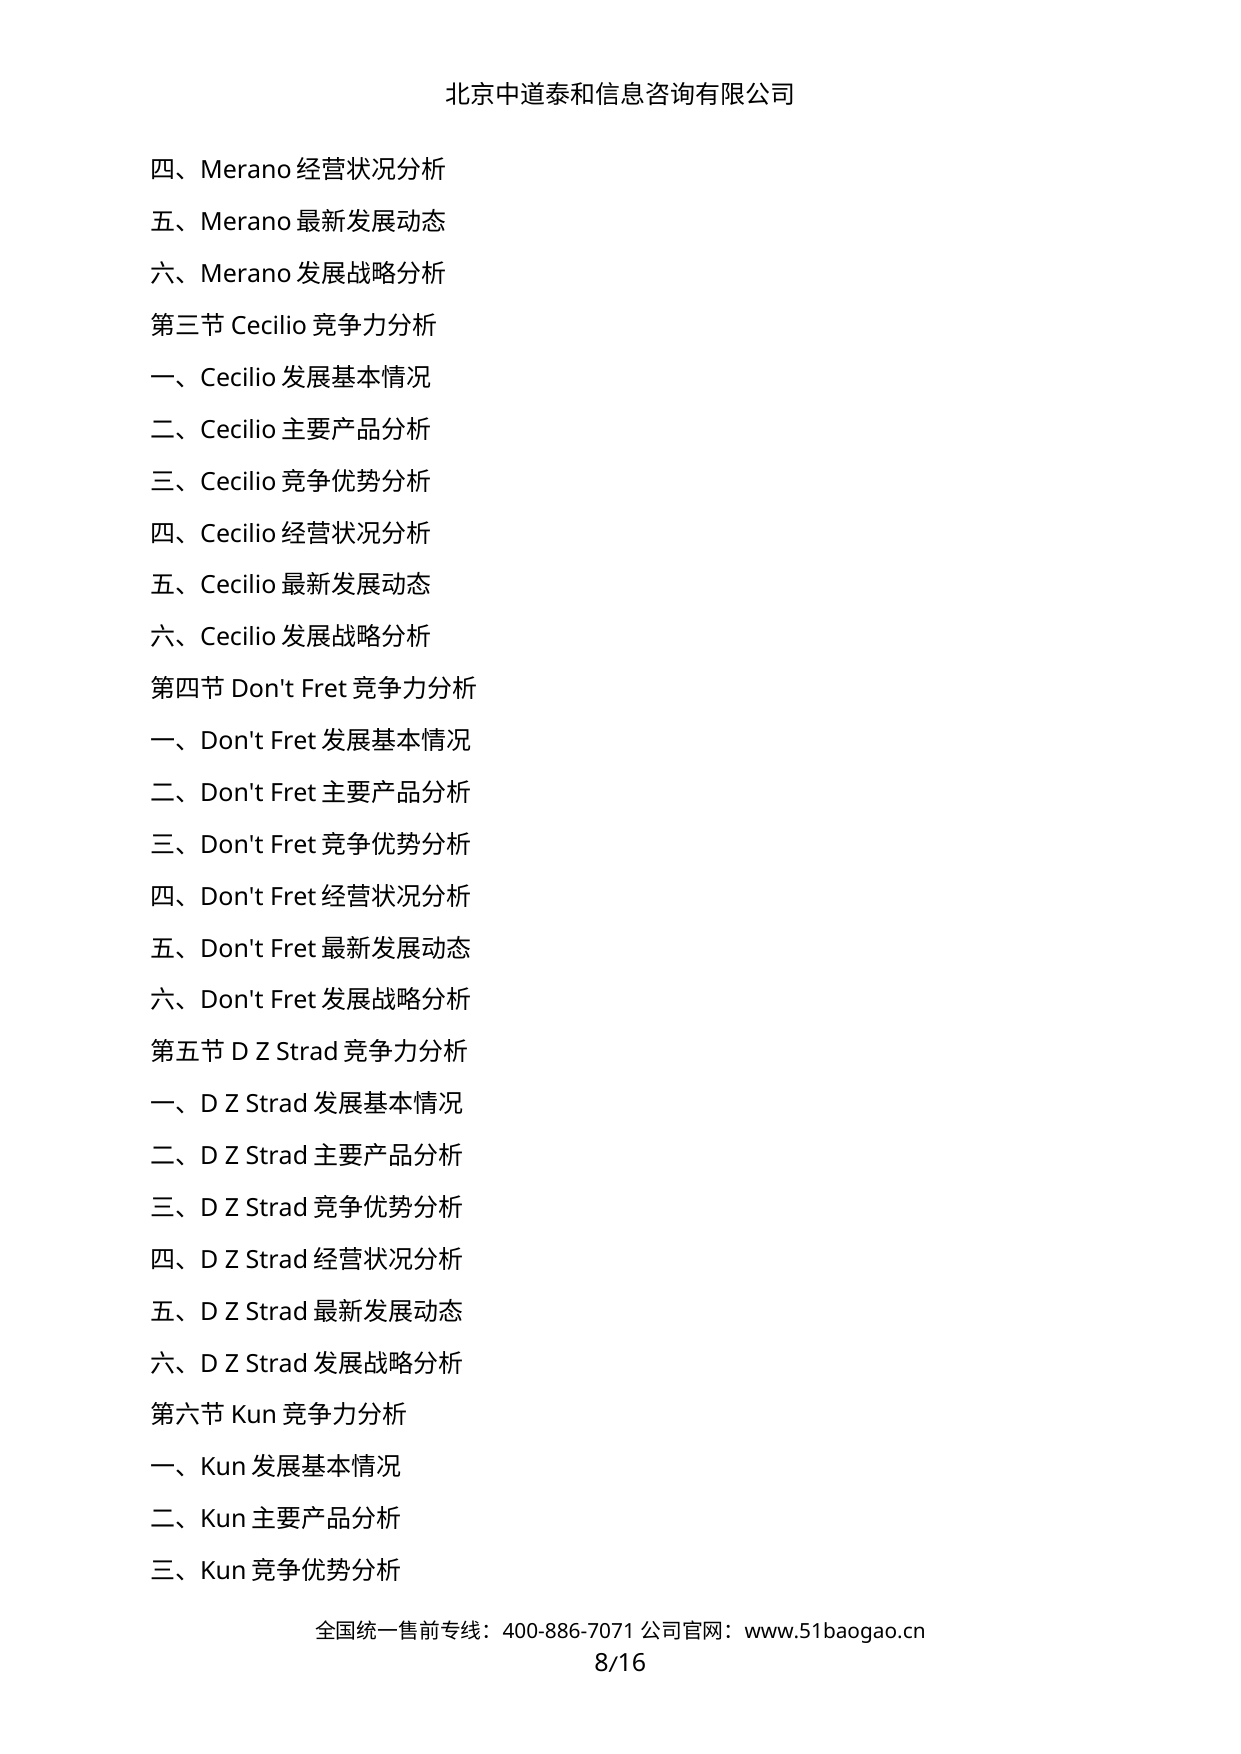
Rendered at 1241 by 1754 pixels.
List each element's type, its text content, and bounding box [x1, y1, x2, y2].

text 四、Don't Fret经营状况分析 [150, 876, 1090, 912]
text 一、D Z Strad发展基本情况 [150, 1084, 1090, 1120]
text 六、Merano发展战略分析 [150, 254, 1090, 290]
text 三、Don't Fret竞争优势分析 [150, 824, 1090, 861]
text 二、Kun主要产品分析 [150, 1499, 1090, 1535]
text 二、Don't Fret主要产品分析 [150, 772, 1090, 809]
text 一、Don't Fret发展基本情况 [150, 721, 1090, 757]
text 五、D Z Strad最新发展动态 [150, 1291, 1090, 1327]
text 五、Don't Fret最新发展动态 [150, 928, 1090, 964]
text 四、D Z Strad经营状况分析 [150, 1239, 1090, 1276]
text 四、Cecilio经营状况分析 [150, 513, 1090, 549]
text 一、Cecilio发展基本情况 [150, 357, 1090, 394]
text 三、Cecilio竞争优势分析 [150, 461, 1090, 497]
text 六、Don't Fret发展战略分析 [150, 980, 1090, 1016]
text 第五节 D Z Strad竞争力分析 [150, 1032, 1090, 1068]
text 五、Merano最新发展动态 [150, 202, 1090, 238]
text 三、Kun竞争优势分析 [150, 1551, 1090, 1587]
text 一、Kun发展基本情况 [150, 1447, 1090, 1483]
text 四、Merano经营状况分析 [150, 150, 1090, 186]
text 二、D Z Strad主要产品分析 [150, 1136, 1090, 1172]
text 五、Cecilio最新发展动态 [150, 565, 1090, 601]
text 第三节 Cecilio竞争力分析 [150, 306, 1090, 342]
text 六、D Z Strad发展战略分析 [150, 1343, 1090, 1379]
text 三、D Z Strad竞争优势分析 [150, 1187, 1090, 1224]
text 第四节 Don't Fret竞争力分析 [150, 669, 1090, 705]
text 二、Cecilio主要产品分析 [150, 409, 1090, 446]
text 第六节 Kun竞争力分析 [150, 1395, 1090, 1431]
text 六、Cecilio发展战略分析 [150, 617, 1090, 653]
